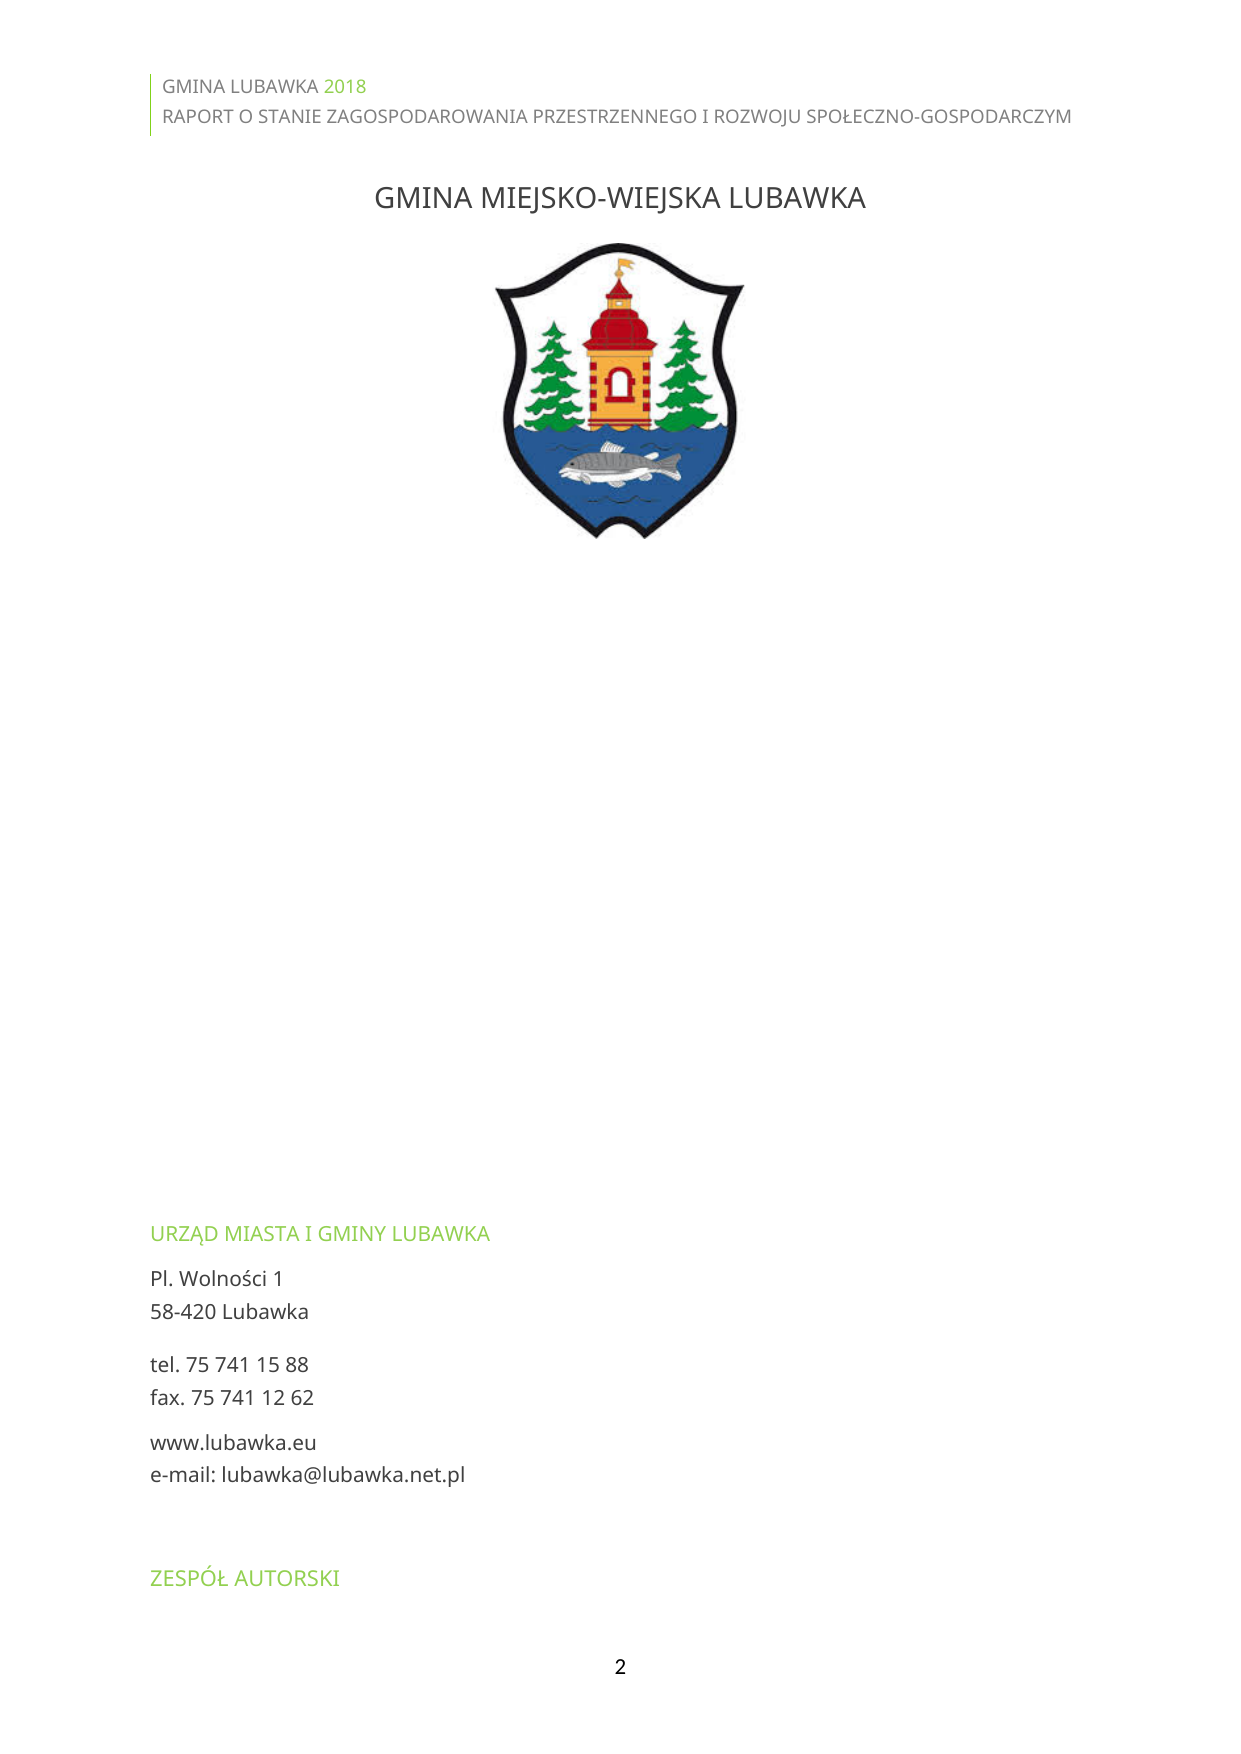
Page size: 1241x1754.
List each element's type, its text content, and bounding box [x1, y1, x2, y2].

text fax. 75 741 12 62 [150, 1383, 1090, 1411]
text Urząd MIASTA i Gminy LUBAWKA [150, 1219, 1090, 1248]
text ZESPÓŁ AUTORSKI [150, 1562, 1090, 1592]
text www.lubawka.eu e-mail: lubawka@lubawka.net.pl [150, 1428, 1090, 1489]
picture [472, 243, 768, 539]
text 58-420 Lubawka [150, 1297, 1090, 1325]
text tel. 75 741 15 88 [150, 1350, 1090, 1379]
text GMINA MIEJSKO-WIEJSKA LUBAWKA [150, 177, 1090, 217]
text Pl. Wolności 1 [150, 1264, 1090, 1293]
